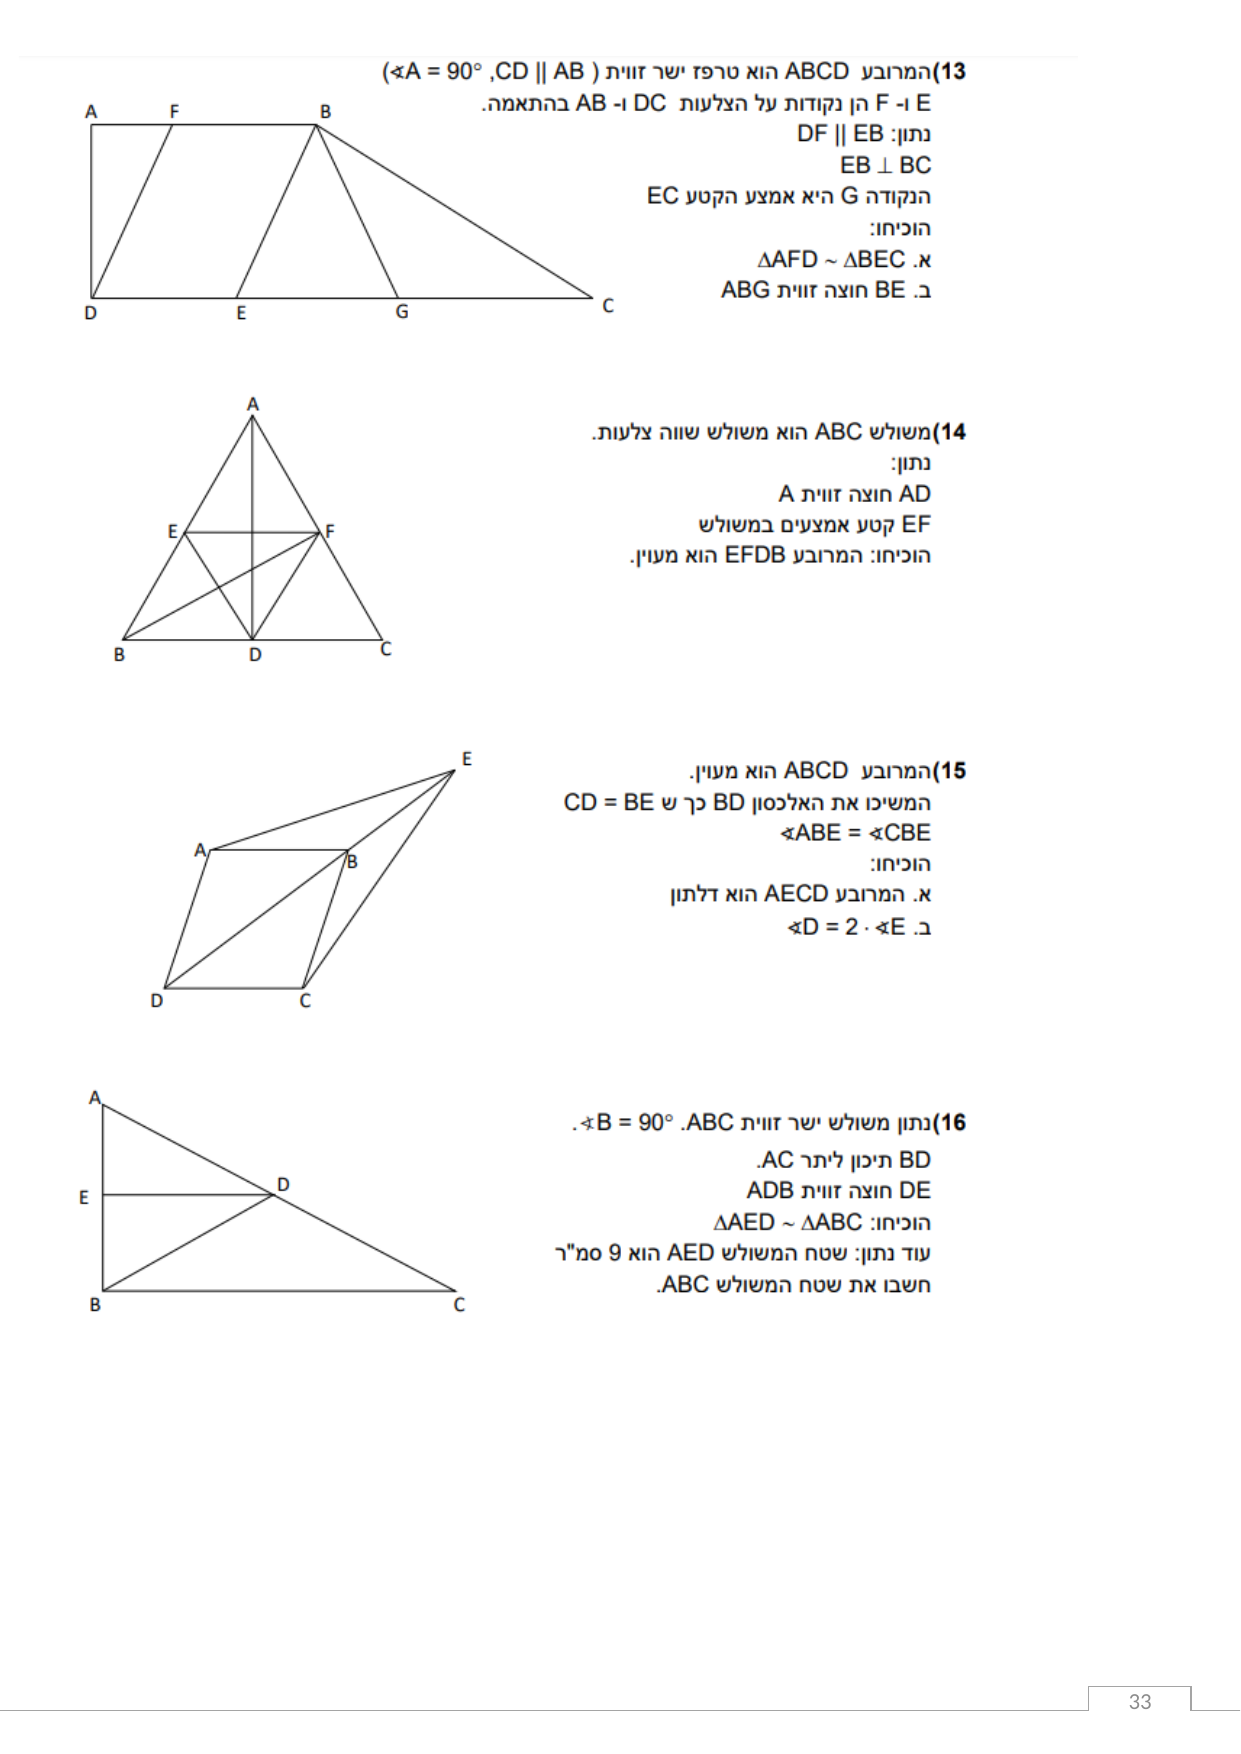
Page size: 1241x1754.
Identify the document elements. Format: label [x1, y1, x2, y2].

picture [18, 56, 1078, 1320]
